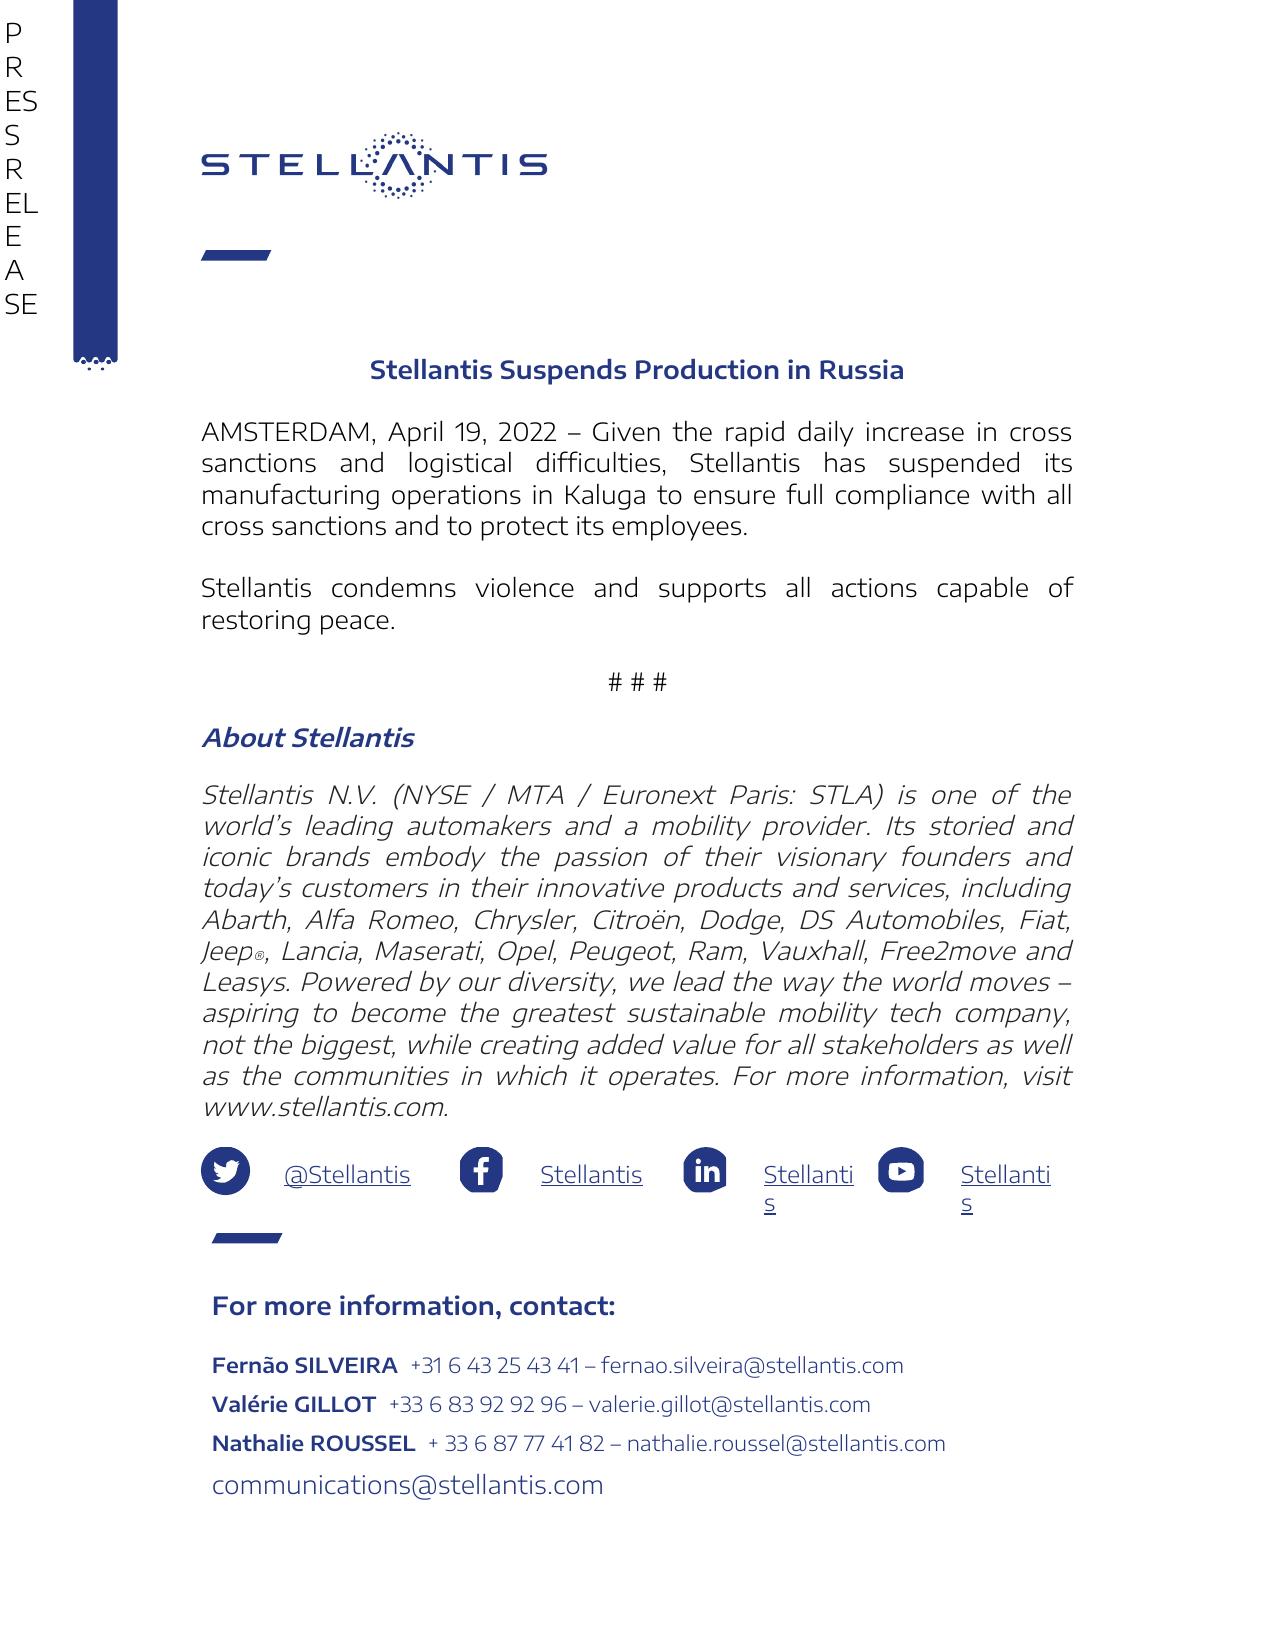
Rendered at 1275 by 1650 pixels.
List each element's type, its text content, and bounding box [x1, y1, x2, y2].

table_header Stellantis [753, 1147, 877, 1233]
table_header @Stellantis [273, 1147, 459, 1233]
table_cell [200, 1233, 1071, 1500]
text Stellantis N.V. (NYSE / MTA / Euronext Paris: STLA) is one of the world’s leading automakers and a mobility provider. Its storied and iconic brands embody the passion of their visionary founders and today’s customers in their innovative products and services, including Abarth, Alfa Romeo, Chrysler, Citroën, Dodge, DS Automobiles, Fiat, Jeep®, Lancia, Maserati, Opel, Peugeot, Ram, Vauxhall, Free2move and Leasys. Powered by our diversity, we lead the way the world moves – aspiring to become the greatest sustainable mobility tech company, not the biggest, while creating added value for all stakeholders as well as the communities in which it operates. For more information, visit www.stellantis.com. [449, 816, 1074, 1122]
text About Stellantis [201, 722, 1074, 753]
text Stellantis N.V. (NYSE / MTA / Euronext Paris: STLA) is one of the world’s leading automakers and a mobility provider. Its storied and iconic brands embody the passion of their visionary founders and today’s customers in their innovative products and services, including Abarth, Alfa Romeo, Chrysler, Citroën, Dodge, DS Automobiles, Fiat, Jeep®, Lancia, Maserati, Opel, Peugeot, Ram, Vauxhall, Free2move and Leasys. Powered by our diversity, we lead the way the world moves – aspiring to become the greatest sustainable mobility tech company, not the biggest, while creating added value for all stakeholders as well as the communities in which it operates. For more information, visit www.stellantis.com. [398, 778, 1074, 841]
table_header [682, 1147, 752, 1233]
text Stellantis condemns violence and supports all actions capable of restoring peace. [201, 572, 1074, 634]
picture [200, 106, 581, 225]
text AMSTERDAM, April 19, 2022 – Given the rapid daily increase in cross sanctions and logistical difficulties, Stellantis has suspended its manufacturing operations in Kaluga to ensure full compliance with all cross sanctions and to protect its employees. [201, 416, 1074, 541]
text # # # [201, 666, 1074, 697]
table_header [459, 1147, 529, 1233]
table_header Stellantis [949, 1147, 1074, 1233]
text Stellantis Suspends Production in Russia [201, 353, 1074, 384]
table_header [877, 1147, 949, 1233]
table_header Stellantis [529, 1147, 682, 1233]
table_header [200, 1147, 273, 1233]
